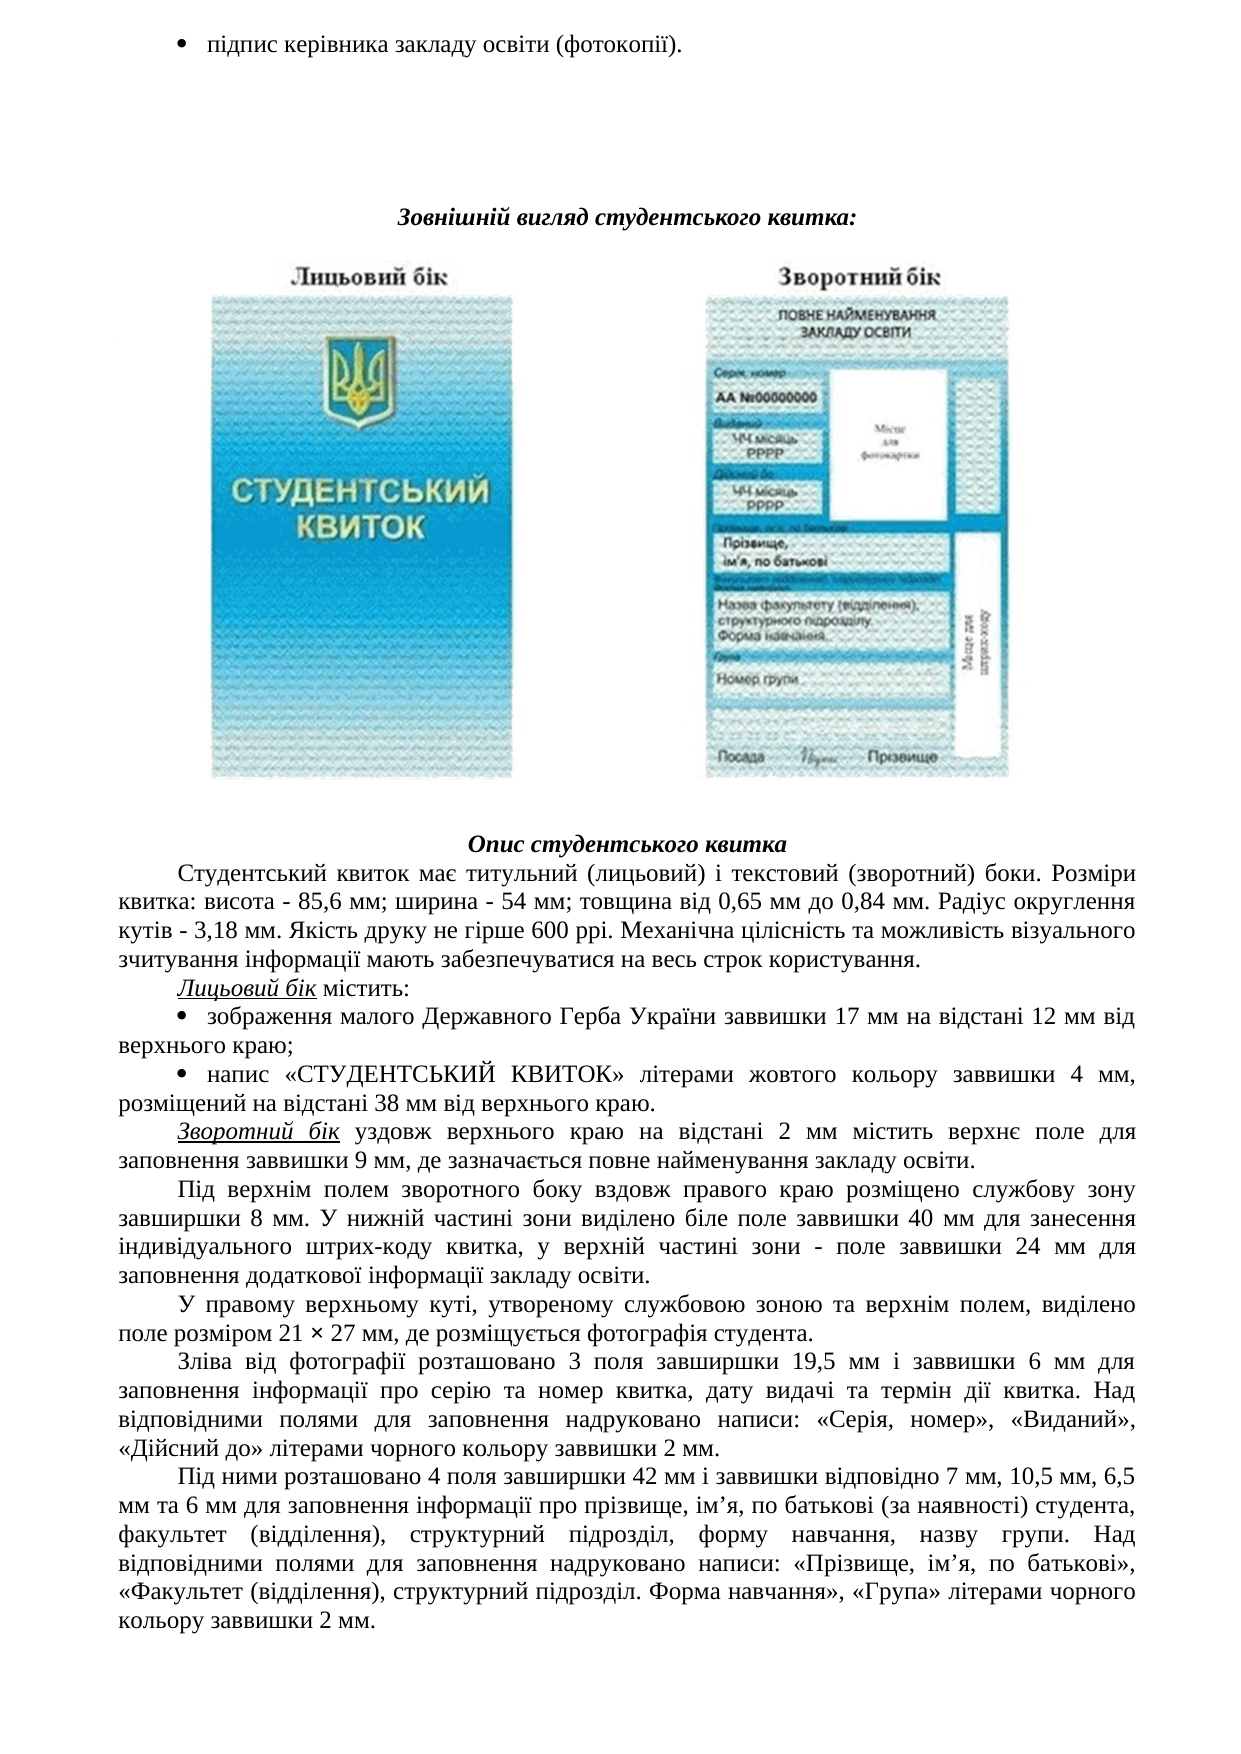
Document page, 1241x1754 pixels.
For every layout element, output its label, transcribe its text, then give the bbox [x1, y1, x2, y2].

text Студентський квиток має титульний (лицьовий) і текстовий (зворотний) боки. Розміри квитка: висота - 85,6 мм; ширина - 54 мм; товщина від 0,65 мм до 0,84 мм. Радіус округлення кутів - 3,18 мм. Якість друку не гірше 600 ppi. Механічна цілісність та можливість візуального зчитування інформації мають забезпечуватися на весь строк користування. [118, 858, 1137, 973]
text Лицьовий бік містить: [118, 973, 1137, 1001]
list зображення малого Державного Герба України заввишки 17 мм на відстані 12 мм від верхнього краю; [118, 1001, 1137, 1059]
list напис «СТУДЕНТСЬКИЙ КВИТОК» літерами жовтого кольору заввишки 4 мм, розміщений на відстані 38 мм від верхнього краю. [118, 1059, 1137, 1116]
text У правому верхньому куті, утвореному службовою зоною та верхнім полем, виділено поле розміром 21 × 27 мм, де розміщується фотографія студента. [118, 1289, 1137, 1346]
text Зліва від фотографії розташовано 3 поля завширшки 19,5 мм і заввишки 6 мм для заповнення інформації про серію та номер квитка, дату видачі та термін дії квитка. Над відповідними полями для заповнення надруковано написи: «Серія, номер», «Виданий», «Дійсний до» літерами чорного кольору заввишки 2 мм. [118, 1346, 1137, 1461]
text Зворотний бік уздовж верхнього краю на відстані 2 мм містить верхнє поле для заповнення заввишки 9 мм, де зазначається повне найменування закладу освіти. [118, 1116, 1137, 1174]
picture [118, 259, 1123, 829]
text Під верхнім полем зворотного боку вздовж правого краю розміщено службову зону завширшки 8 мм. У нижній частині зони виділено біле поле заввишки 40 мм для занесення індивідуального штрих-коду квитка, у верхній частині зони - поле заввишки 24 мм для заповнення додаткової інформації закладу освіти. [118, 1174, 1137, 1289]
text Зовнішній вигляд студентського квитка: [118, 202, 1137, 231]
text Під ними розташовано 4 поля завширшки 42 мм і заввишки відповідно 7 мм, 10,5 мм, 6,5 мм та 6 мм для заповнення інформації про прізвище, ім’я, по батькові (за наявності) студента, факультет (відділення), структурний підрозділ, форму навчання, назву групи. Над відповідними полями для заповнення надруковано написи: «Прізвище, ім’я, по батькові», «Факультет (відділення), структурний підрозділ. Форма навчання», «Група» літерами чорного кольору заввишки 2 мм. [118, 1461, 1137, 1634]
list підпис керівника закладу освіти (фотокопії). [118, 29, 1137, 58]
text Опис студентського квитка [118, 829, 1137, 858]
